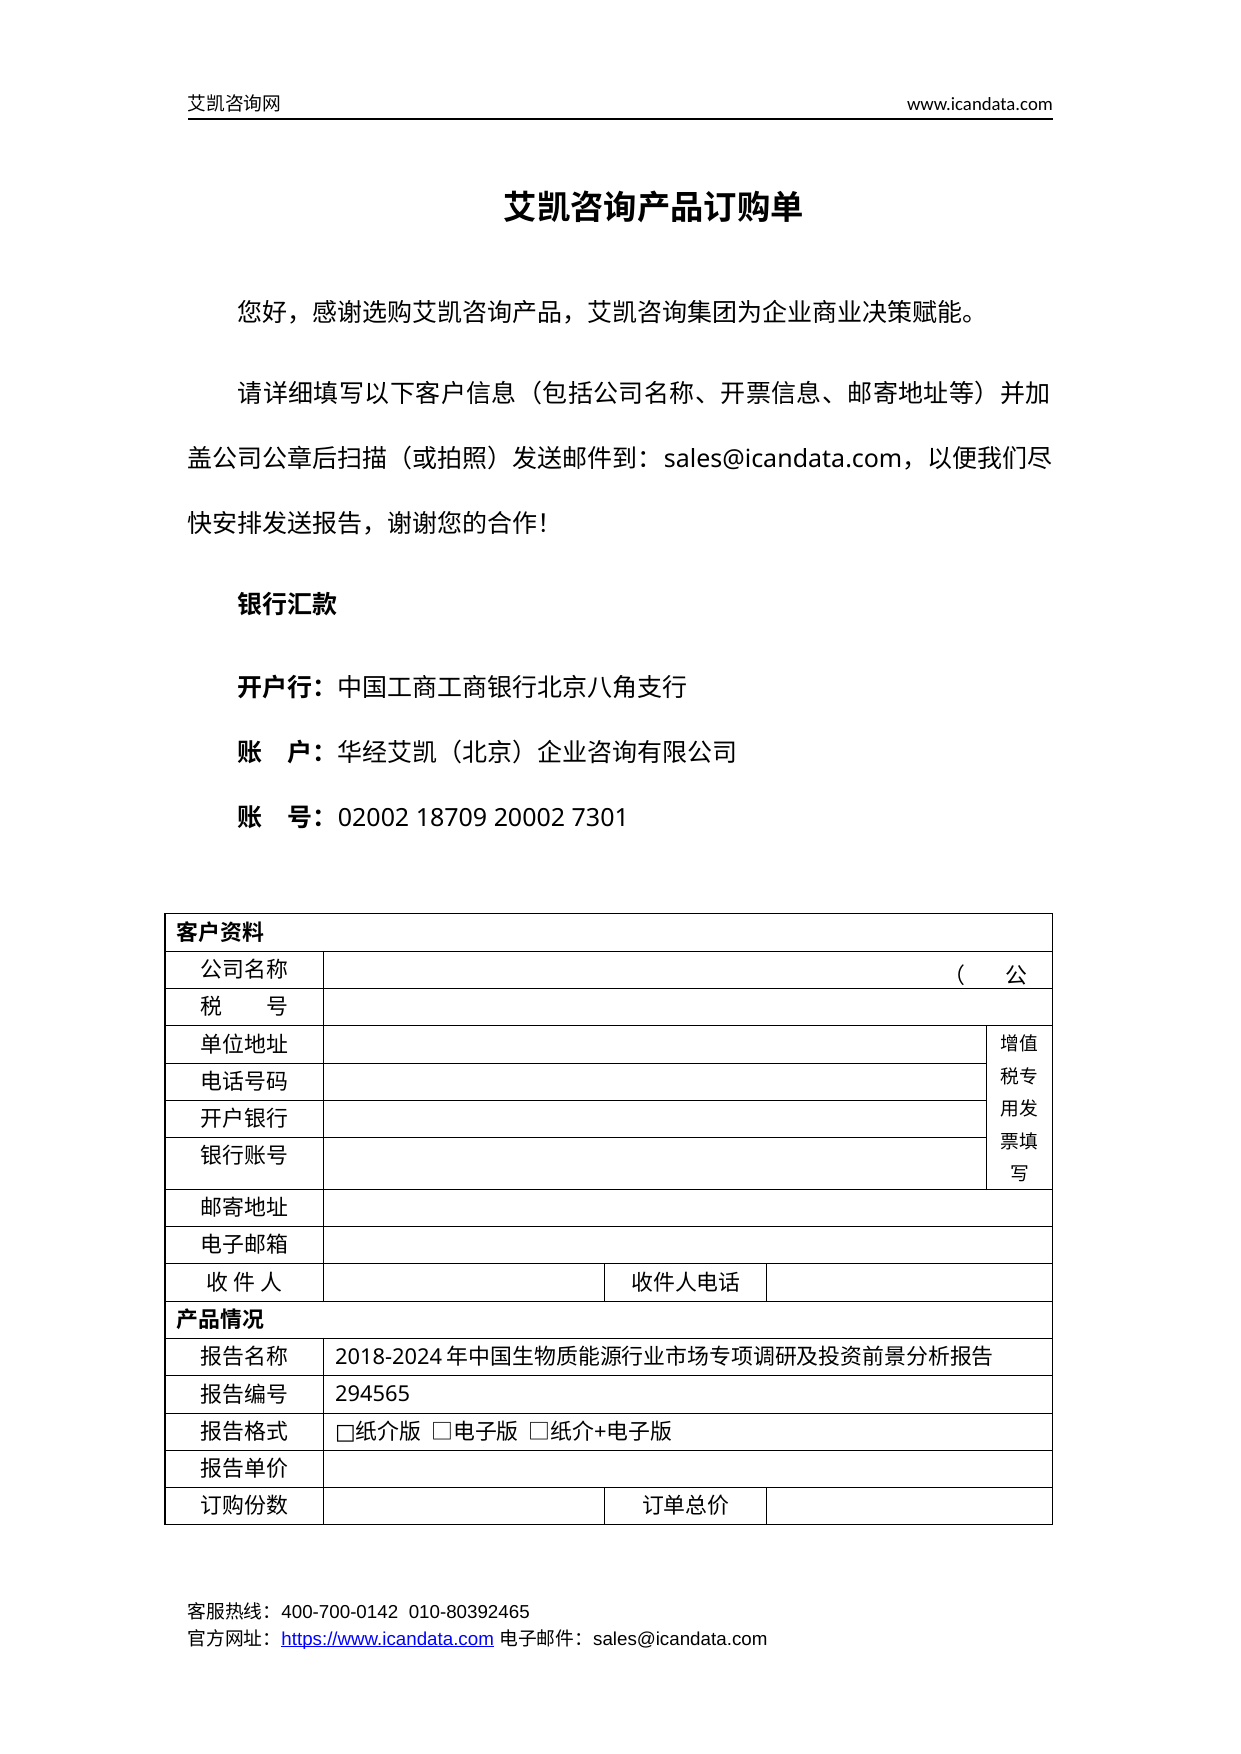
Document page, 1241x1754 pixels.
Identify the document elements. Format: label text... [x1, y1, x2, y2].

table_cell 294565 [324, 1376, 1052, 1412]
table_cell 收 件 人 [166, 1264, 323, 1301]
table_cell 邮寄地址 [166, 1190, 323, 1226]
table_cell [324, 1101, 986, 1137]
text 银行汇款 [187, 570, 1053, 635]
table_cell [767, 1264, 1052, 1301]
table_cell 电子邮箱 [166, 1227, 323, 1263]
table_cell 单位地址 [166, 1026, 323, 1062]
table_cell [324, 1451, 1052, 1487]
table_cell [324, 1064, 986, 1100]
table_cell [324, 1026, 986, 1062]
table_cell [324, 1264, 604, 1301]
table_cell 订购份数 [166, 1488, 323, 1524]
table_cell [324, 1227, 1052, 1263]
text 艾凯咨询产品订购单 [187, 172, 1053, 237]
table_cell [324, 1190, 1052, 1226]
table_cell [324, 1138, 986, 1189]
text 账 户：华经艾凯（北京）企业咨询有限公司 [187, 718, 1053, 783]
table_cell 2018-2024年中国生物质能源行业市场专项调研及投资前景分析报告 [324, 1339, 1052, 1375]
text 账 号：02002 18709 20002 7301 [187, 783, 1053, 848]
table_cell □纸介版 □电子版 □纸介+电子版 [324, 1414, 1052, 1450]
table_cell 报告名称 [166, 1339, 323, 1375]
table_cell 公司名称 [166, 952, 323, 988]
table_cell 产品情况 [166, 1302, 1052, 1338]
table_cell [767, 1488, 1052, 1524]
table_header 客户资料 [166, 914, 1052, 951]
table_cell 收件人电话 [605, 1264, 766, 1301]
table_cell 开户银行 [166, 1101, 323, 1137]
table_cell 报告格式 [166, 1414, 323, 1450]
table_cell [324, 1488, 604, 1524]
text 请详细填写以下客户信息（包括公司名称、开票信息、邮寄地址等）并加盖公司公章后扫描（或拍照）发送邮件到：sales@icandata.com，以便我们尽快安排发送报告，谢谢您的合作！ [187, 359, 1053, 554]
table_cell 增值税专用发票填写 [987, 1026, 1052, 1189]
text 开户行：中国工商工商银行北京八角支行 [187, 653, 1053, 718]
table_cell [324, 952, 1052, 988]
table_cell 电话号码 [166, 1064, 323, 1100]
text 您好，感谢选购艾凯咨询产品，艾凯咨询集团为企业商业决策赋能。 [187, 278, 1053, 343]
table_cell 银行账号 [166, 1138, 323, 1189]
table_cell 报告单价 [166, 1451, 323, 1487]
table_cell [324, 989, 1052, 1025]
table_cell 报告编号 [166, 1376, 323, 1412]
table_cell 税 号 [166, 989, 323, 1025]
table_cell 订单总价 [605, 1488, 766, 1524]
